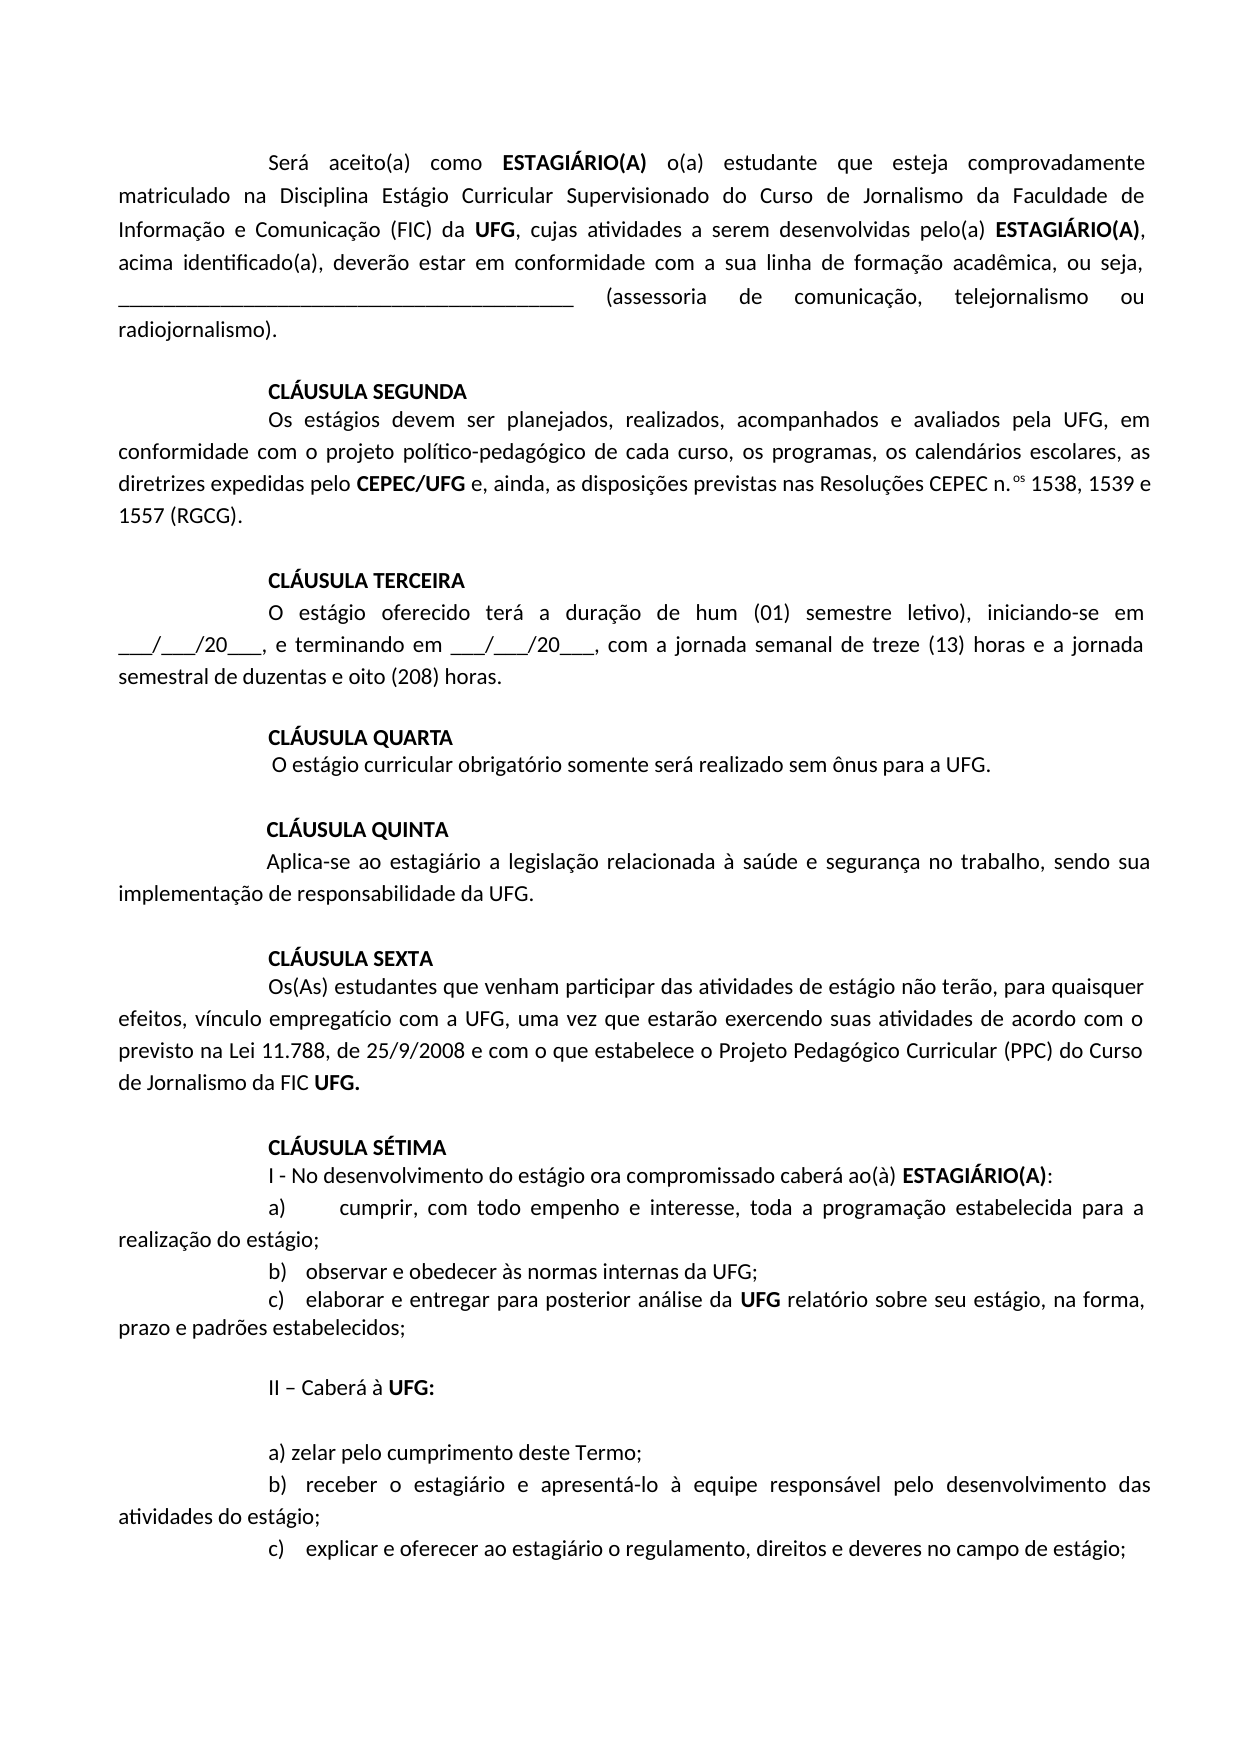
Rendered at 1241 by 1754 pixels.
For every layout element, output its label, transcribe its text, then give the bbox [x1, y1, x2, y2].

text II – Caberá à UFG: [118, 1373, 1152, 1402]
text CLÁUSULA QUINTA [118, 815, 1152, 843]
text O estágio oferecido terá a duração de hum (01) semestre letivo), iniciando-se em ___/___/20___, e terminando em ___/___/20___, com a jornada semanal de treze (13) horas e a jornada semestral de duzentas e oito (208) horas. [118, 598, 1146, 690]
text b) receber o estagiário e apresentá-lo à equipe responsável pelo desenvolvimento das atividades do estágio; [118, 1470, 1152, 1530]
text a) zelar pelo cumprimento deste Termo; [118, 1438, 1152, 1466]
text c) explicar e oferecer ao estagiário o regulamento, direitos e deveres no campo de estágio; [118, 1534, 1152, 1562]
subtitle CLÁUSULA SEGUNDA [118, 377, 1146, 405]
subtitle CLÁUSULA SÉTIMA [118, 1133, 1146, 1161]
text Os(As) estudantes que venham participar das atividades de estágio não terão, para quaisquer efeitos, vínculo empregatício com a UFG, uma vez que estarão exercendo suas atividades de acordo com o previsto na Lei 11.788, de 25/9/2008 e com o que estabelece o Projeto Pedagógico Curricular (PPC) do Curso de Jornalismo da FIC UFG. [118, 972, 1146, 1096]
text Será aceito(a) como estagiário(a) o(a) estudante que esteja comprovadamente matriculado na Disciplina Estágio Curricular Supervisionado do Curso de Jornalismo da Faculdade de Informação e Comunicação (FIC) da UFG, cujas atividades a serem desenvolvidas pelo(a) Estagiário(a), acima identificado(a), deverão estar em conformidade com a sua linha de formação acadêmica, ou seja, ________________________________________ (assessoria de comunicação, telejornalismo ou radiojornalismo). [118, 148, 1146, 343]
text O estágio curricular obrigatório somente será realizado sem ônus para a UFG. [118, 751, 1152, 779]
text CLÁUSULA TERCEIRA [118, 566, 1152, 594]
text I - No desenvolvimento do estágio ora compromissado caberá ao(à) Estagiário(A): [118, 1161, 1146, 1189]
list elaborar e entregar para posterior análise da UFG relatório sobre seu estágio, na forma, prazo e padrões estabelecidos; [118, 1285, 1146, 1341]
text a) cumprir, com todo empenho e interesse, toda a programação estabelecida para a realização do estágio; [118, 1193, 1146, 1253]
subtitle CLÁUSULA SEXTA [118, 944, 1152, 972]
list observar e obedecer às normas internas da UFG; [118, 1257, 1146, 1285]
subtitle CLÁUSULA QUARTA [118, 723, 1146, 751]
text Aplica-se ao estagiário a legislação relacionada à saúde e segurança no trabalho, sendo sua implementação de responsabilidade da UFG. [118, 847, 1152, 907]
text Os estágios devem ser planejados, realizados, acompanhados e avaliados pela UFG, em conformidade com o projeto político-pedagógico de cada curso, os programas, os calendários escolares, as diretrizes expedidas pelo CEPEC/UFG e, ainda, as disposições previstas nas Resoluções CEPEC n.os 1538, 1539 e 1557 (RGCG). [118, 405, 1152, 529]
